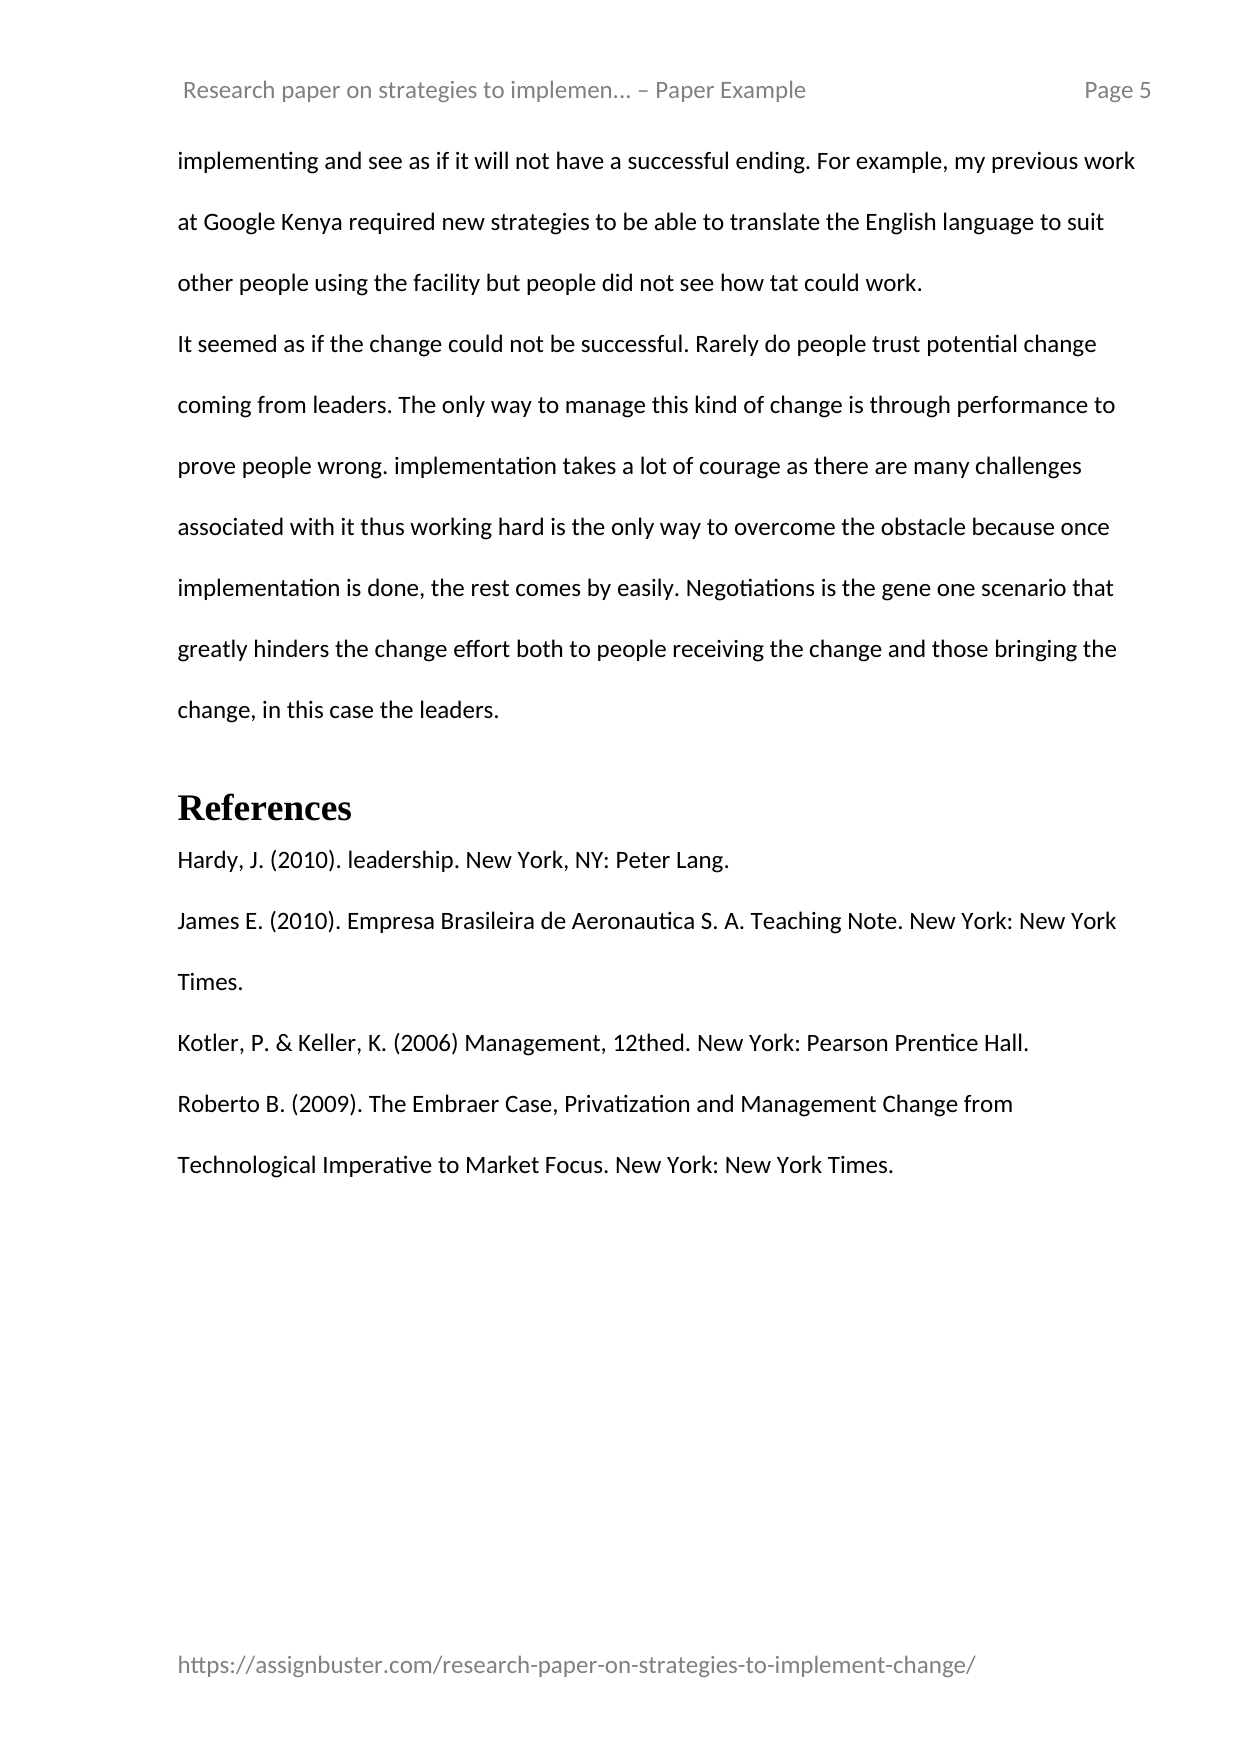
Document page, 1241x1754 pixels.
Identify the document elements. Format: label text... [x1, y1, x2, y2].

subtitle References [177, 785, 1152, 828]
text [177, 145, 1152, 725]
text Hardy, J. (2010). leadership. New York, NY: Peter Lang. James E. (2010). Empresa Brasileira de Aeronautica S. A. Teaching Note. New York: New York Times. Kotler, P. & Keller, K. (2006) Management, 12thed. New York: Pearson Prentice Hall. Roberto B. (2009). The Embraer Case, Privatization and Management Change from Technological Imperative to Market Focus. New York: New York Times. [177, 844, 1152, 1180]
